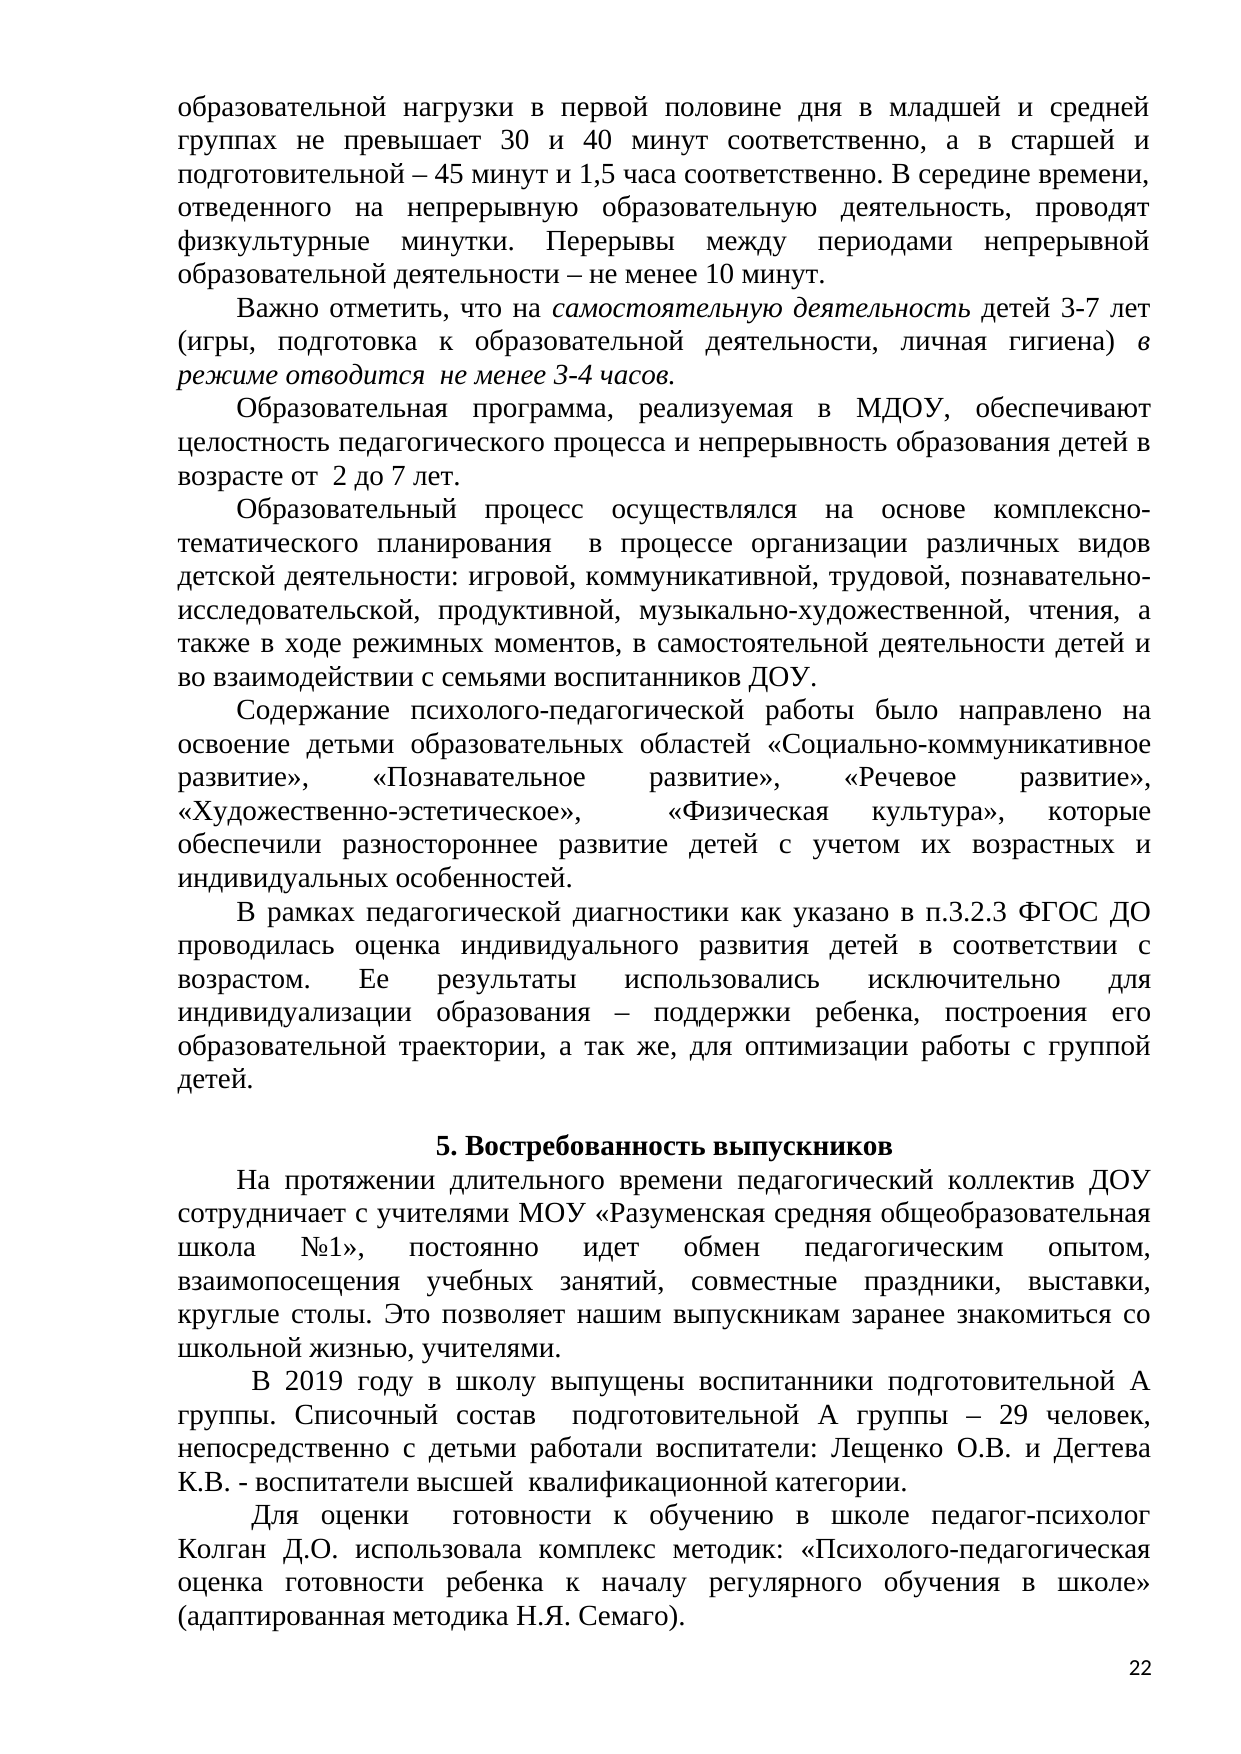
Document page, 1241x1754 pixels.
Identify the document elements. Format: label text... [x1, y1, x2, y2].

text В 2019 году в школу выпущены воспитанники подготовительной А группы. Списочный состав подготовительной А группы – 29 человек, непосредственно с детьми работали воспитатели: Лещенко О.В. и Дегтева К.В. - воспитатели высшей квалификационной категории. [177, 1363, 1152, 1497]
text Образовательный процесс осуществлялся на основе комплексно-тематического планирования в процессе организации различных видов детской деятельности: игровой, коммуникативной, трудовой, познавательно-исследовательской, продуктивной, музыкально-художественной, чтения, а также в ходе режимных моментов, в самостоятельной деятельности детей и во взаимодействии с семьями воспитанников ДОУ. [177, 491, 1152, 692]
text Образовательная программа, реализуемая в МДОУ, обеспечивают целостность педагогического процесса и непрерывность образования детей в возрасте от 2 до 7 лет. [177, 391, 1152, 491]
text На протяжении длительного времени педагогический коллектив ДОУ сотрудничает с учителями МОУ «Разуменская средняя общеобразовательная школа №1», постоянно идет обмен педагогическим опытом, взаимопосещения учебных занятий, совместные праздники, выставки, круглые столы. Это позволяет нашим выпускникам заранее знакомиться со школьной жизнью, учителями. [177, 1162, 1152, 1363]
text Важно отметить, что на самостоятельную деятельность детей 3-7 лет (игры, подготовка к образовательной деятельности, личная гигиена) в режиме отводится не менее 3-4 часов. [177, 290, 1150, 391]
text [177, 89, 1150, 290]
text В рамках педагогической диагностики как указано в п.3.2.3 ФГОС ДО проводилась оценка индивидуального развития детей в соответствии с возрастом. Ее результаты использовались исключительно для индивидуализации образования – поддержки ребенка, построения его образовательной траектории, а так же, для оптимизации работы с группой детей. [177, 894, 1152, 1095]
text Содержание психолого-педагогической работы было направлено на освоение детьми образовательных областей «Социально-коммуникативное развитие», «Познавательное развитие», «Речевое развитие», «Художественно-эстетическое», «Физическая культура», которые обеспечили разностороннее развитие детей с учетом их возрастных и индивидуальных особенностей. [177, 692, 1152, 894]
text Для оценки готовности к обучению в школе педагог-психолог Колган Д.О. использовала комплекс методик: «Психолого-педагогическая оценка готовности ребенка к началу регулярного обучения в школе» (адаптированная методика Н.Я. Семаго). [177, 1497, 1152, 1632]
text 5. Востребованность выпускников [177, 1128, 1152, 1162]
